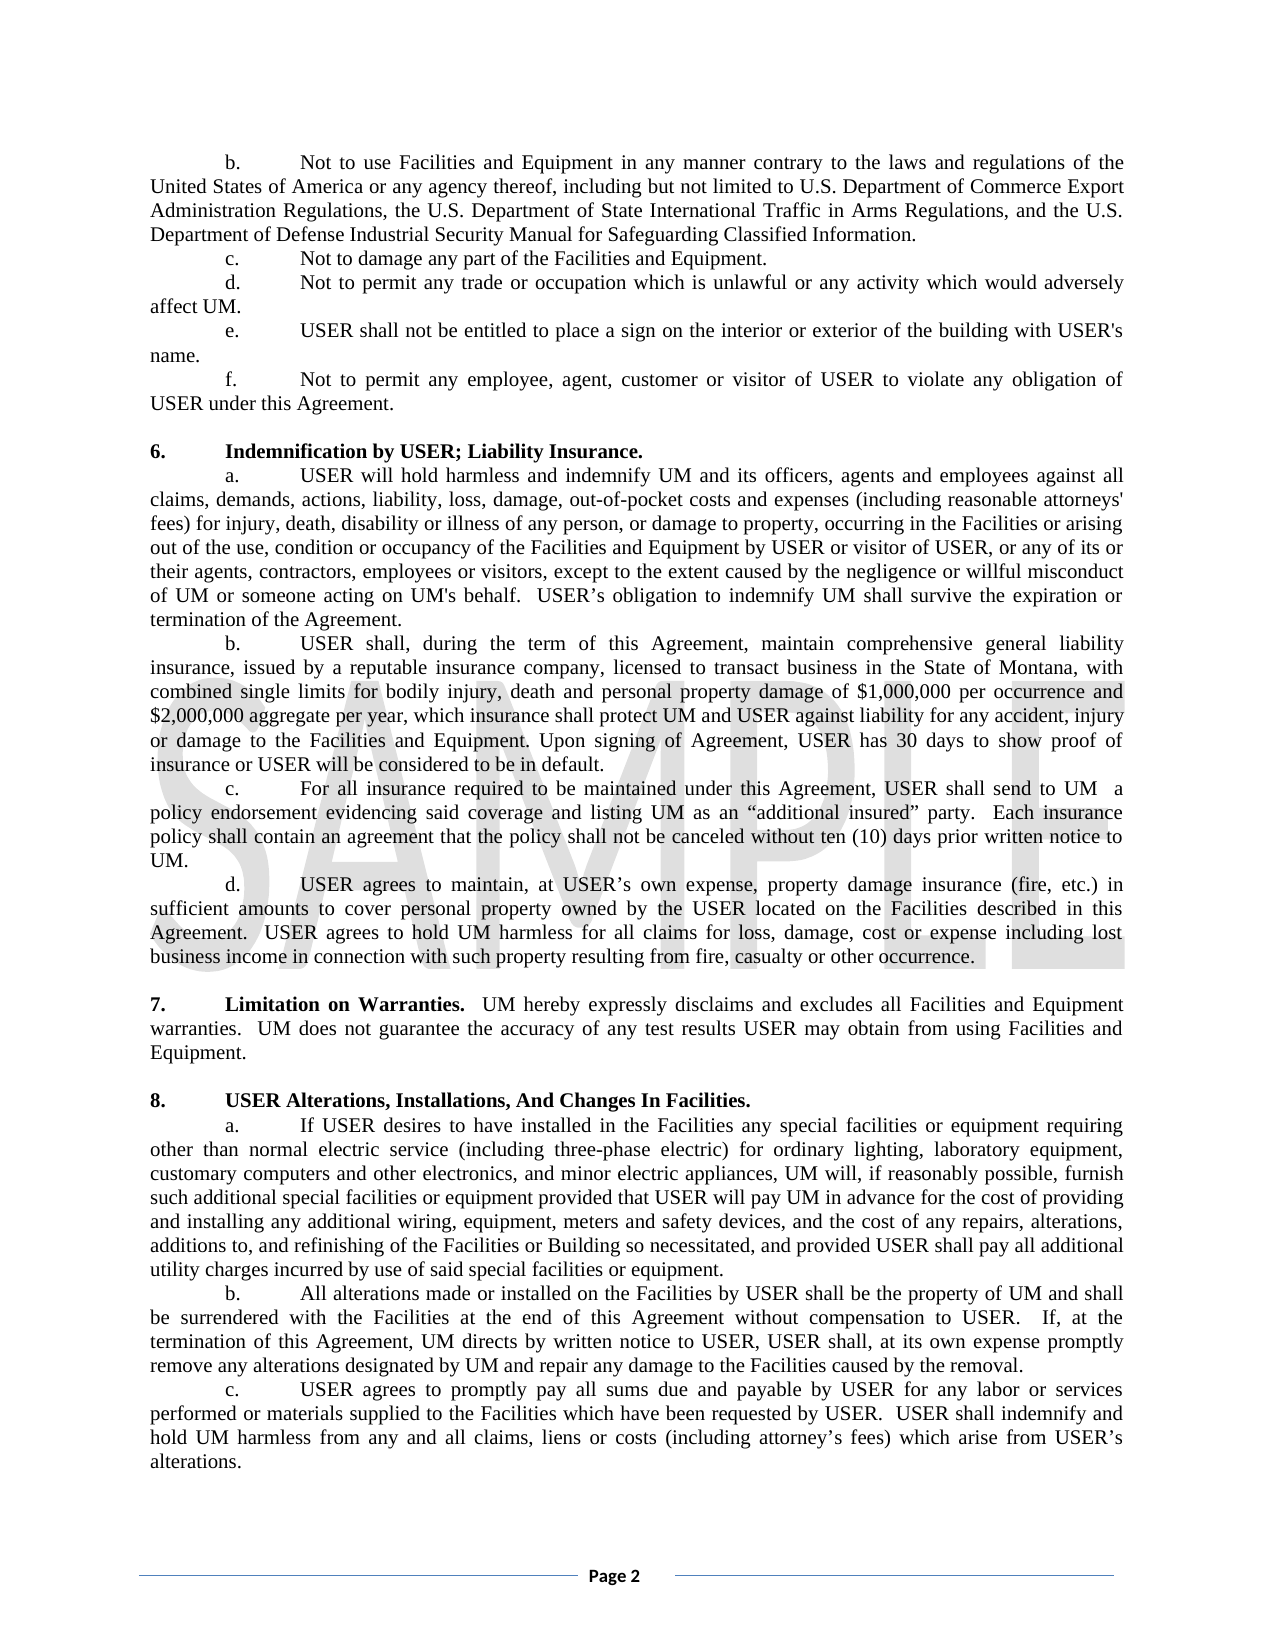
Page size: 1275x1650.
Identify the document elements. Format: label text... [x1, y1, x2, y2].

text 7. Limitation on Warranties. UM hereby expressly disclaims and excludes all Facilities and Equipment warranties. UM does not guarantee the accuracy of any test results USER may obtain from using Facilities and Equipment. [150, 992, 1125, 1064]
text e. USER shall not be entitled to place a sign on the interior or exterior of the building with USER's name. [150, 318, 1125, 367]
text c. Not to damage any part of the Facilities and Equipment. [150, 246, 1125, 270]
text b. All alterations made or installed on the Facilities by USER shall be the property of UM and shall be surrendered with the Facilities at the end of this Agreement without compensation to USER. If, at the termination of this Agreement, UM directs by written notice to USER, USER shall, at its own expense promptly remove any alterations designated by UM and repair any damage to the Facilities caused by the removal. [150, 1281, 1125, 1377]
text c. USER agrees to promptly pay all sums due and payable by USER for any labor or services performed or materials supplied to the Facilities which have been requested by USER. USER shall indemnify and hold UM harmless from any and all claims, liens or costs (including attorney’s fees) which arise from USER’s alterations. [150, 1377, 1125, 1473]
text 6. Indemnification by USER; Liability Insurance. [150, 439, 1125, 463]
text b. Not to use Facilities and Equipment in any manner contrary to the laws and regulations of the United States of America or any agency thereof, including but not limited to U.S. Department of Commerce Export Administration Regulations, the U.S. Department of State International Traffic in Arms Regulations, and the U.S. Department of Defense Industrial Security Manual for Safeguarding Classified Information. [150, 150, 1125, 246]
text f. Not to permit any employee, agent, customer or visitor of USER to violate any obligation of USER under this Agreement. [150, 367, 1125, 415]
text 8. USER Alterations, Installations, And Changes In Facilities. [150, 1088, 1125, 1112]
text c. For all insurance required to be maintained under this Agreement, USER shall send to UM a policy endorsement evidencing said coverage and listing UM as an “additional insured” party. Each insurance policy shall contain an agreement that the policy shall not be canceled without ten (10) days prior written notice to UM. [150, 776, 1125, 872]
text d. Not to permit any trade or occupation which is unlawful or any activity which would adversely affect UM. [150, 270, 1125, 318]
text a. USER will hold harmless and indemnify UM and its officers, agents and employees against all claims, demands, actions, liability, loss, damage, out-of-pocket costs and expenses (including reasonable attorneys' fees) for injury, death, disability or illness of any person, or damage to property, occurring in the Facilities or arising out of the use, condition or occupancy of the Facilities and Equipment by USER or visitor of USER, or any of its or their agents, contractors, employees or visitors, except to the extent caused by the negligence or willful misconduct of UM or someone acting on UM's behalf. USER’s obligation to indemnify UM shall survive the expiration or termination of the Agreement. [150, 463, 1125, 631]
text d. USER agrees to maintain, at USER’s own expense, property damage insurance (fire, etc.) in sufficient amounts to cover personal property owned by the USER located on the Facilities described in this Agreement. USER agrees to hold UM harmless for all claims for loss, damage, cost or expense including lost business income in connection with such property resulting from fire, casualty or other occurrence. [150, 872, 1125, 968]
text b. USER shall, during the term of this Agreement, maintain comprehensive general liability insurance, issued by a reputable insurance company, licensed to transact business in the State of Montana, with combined single limits for bodily injury, death and personal property damage of $1,000,000 per occurrence and $2,000,000 aggregate per year, which insurance shall protect UM and USER against liability for any accident, injury or damage to the Facilities and Equipment. Upon signing of Agreement, USER has 30 days to show proof of insurance or USER will be considered to be in default. [150, 631, 1125, 776]
text a. If USER desires to have installed in the Facilities any special facilities or equipment requiring other than normal electric service (including three-phase electric) for ordinary lighting, laboratory equipment, customary computers and other electronics, and minor electric appliances, UM will, if reasonably possible, furnish such additional special facilities or equipment provided that USER will pay UM in advance for the cost of providing and installing any additional wiring, equipment, meters and safety devices, and the cost of any repairs, alterations, additions to, and refinishing of the Facilities or Building so necessitated, and provided USER shall pay all additional utility charges incurred by use of said special facilities or equipment. [150, 1112, 1125, 1281]
